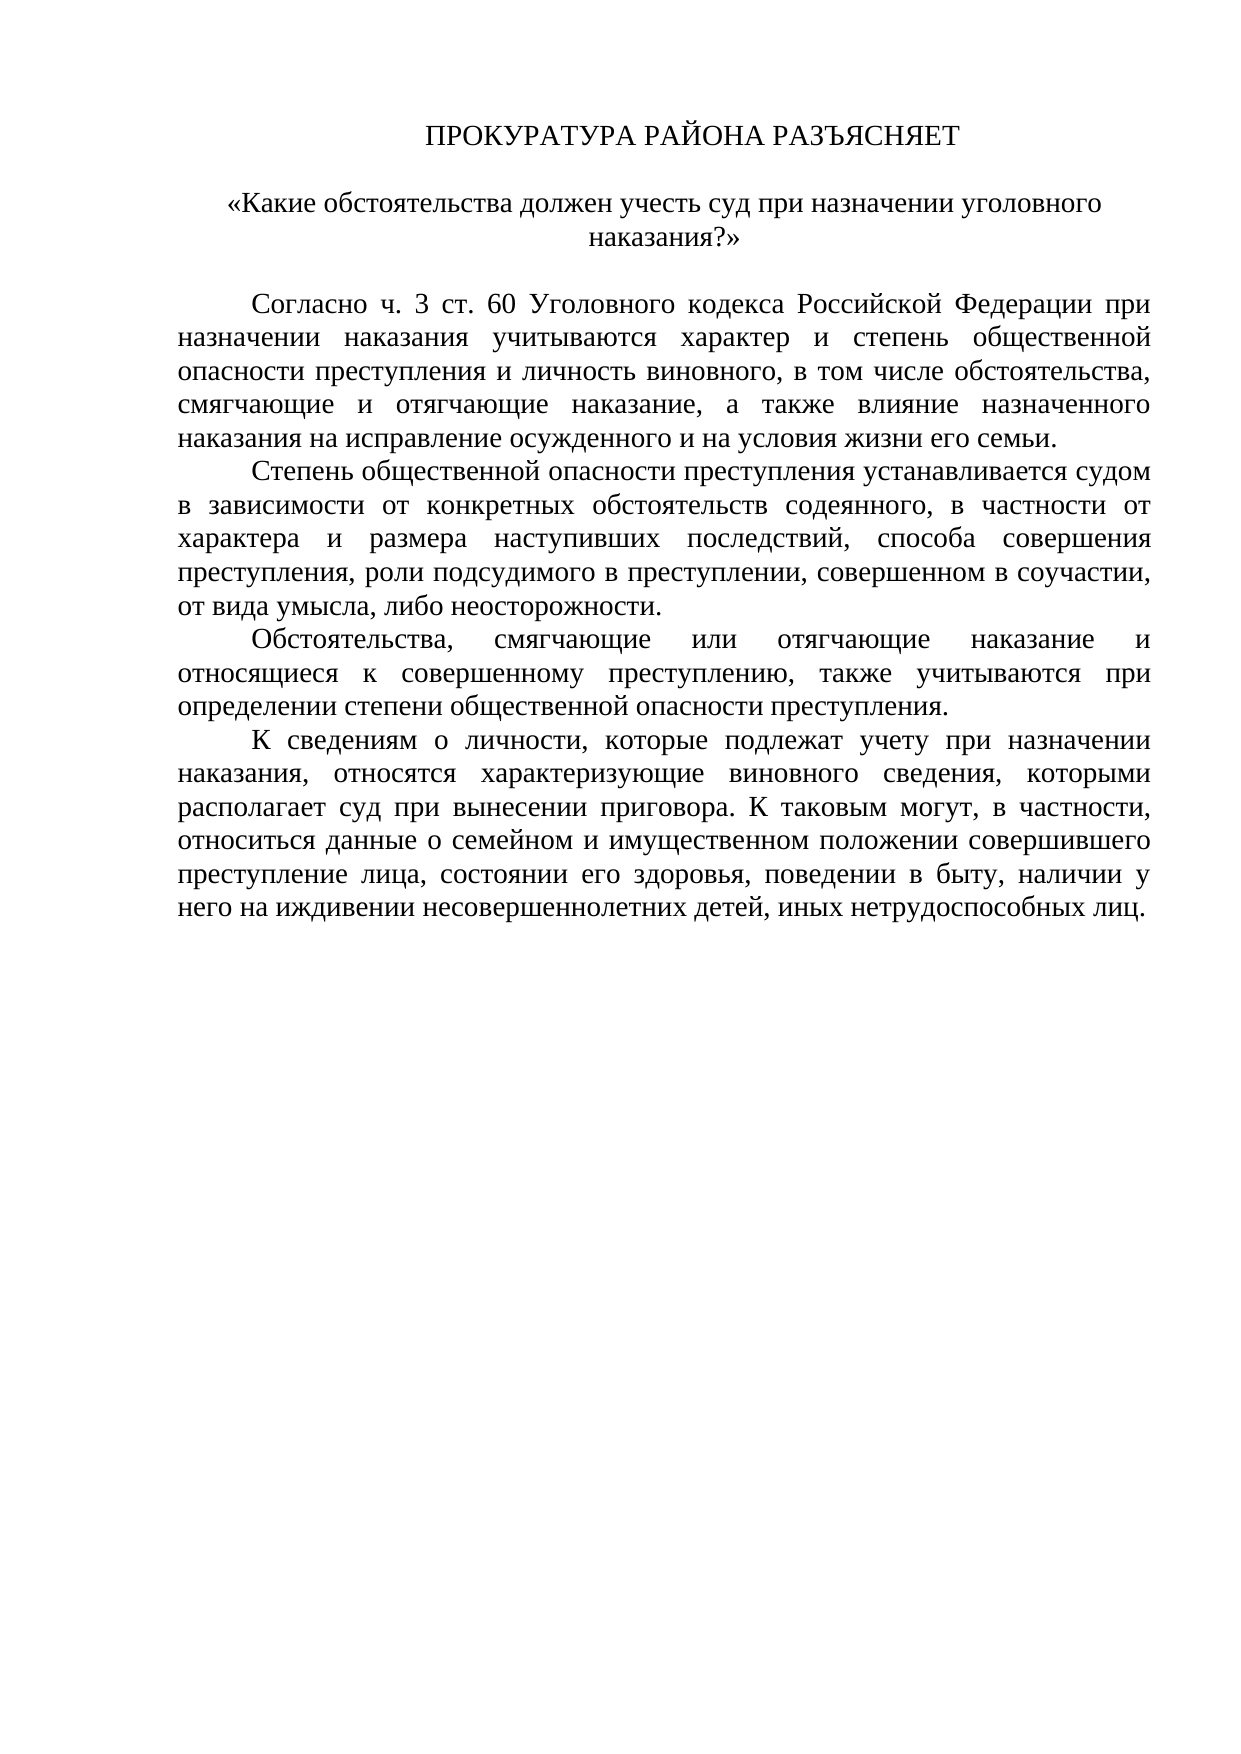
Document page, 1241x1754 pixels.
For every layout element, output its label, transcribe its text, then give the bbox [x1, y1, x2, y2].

text Обстоятельства, смягчающие или отягчающие наказание и относящиеся к совершенному преступлению, также учитываются при определении степени общественной опасности преступления. [177, 621, 1152, 722]
text К сведениям о личности, которые подлежат учету при назначении наказания, относятся характеризующие виновного сведения, которыми располагает суд при вынесении приговора. К таковым могут, в частности, относиться данные о семейном и имущественном положении совершившего преступление лица, состоянии его здоровья, поведении в быту, наличии у него на иждивении несовершеннолетних детей, иных нетрудоспособных лиц. [177, 722, 1152, 923]
text «Какие обстоятельства должен учесть суд при назначении уголовного наказания?» [177, 185, 1152, 252]
text Степень общественной опасности преступления устанавливается судом в зависимости от конкретных обстоятельств содеянного, в частности от характера и размера наступивших последствий, способа совершения преступления, роли подсудимого в преступлении, совершенном в соучастии, от вида умысла, либо неосторожности. [177, 453, 1152, 621]
text ПРОКУРАТУРА РАЙОНА РАЗЪЯСНЯЕТ [177, 118, 1152, 152]
text Согласно ч. 3 ст. 60 Уголовного кодекса Российской Федерации при назначении наказания учитываются характер и степень общественной опасности преступления и личность виновного, в том числе обстоятельства, смягчающие и отягчающие наказание, а также влияние назначенного наказания на исправление осужденного и на условия жизни его семьи. [177, 286, 1152, 453]
